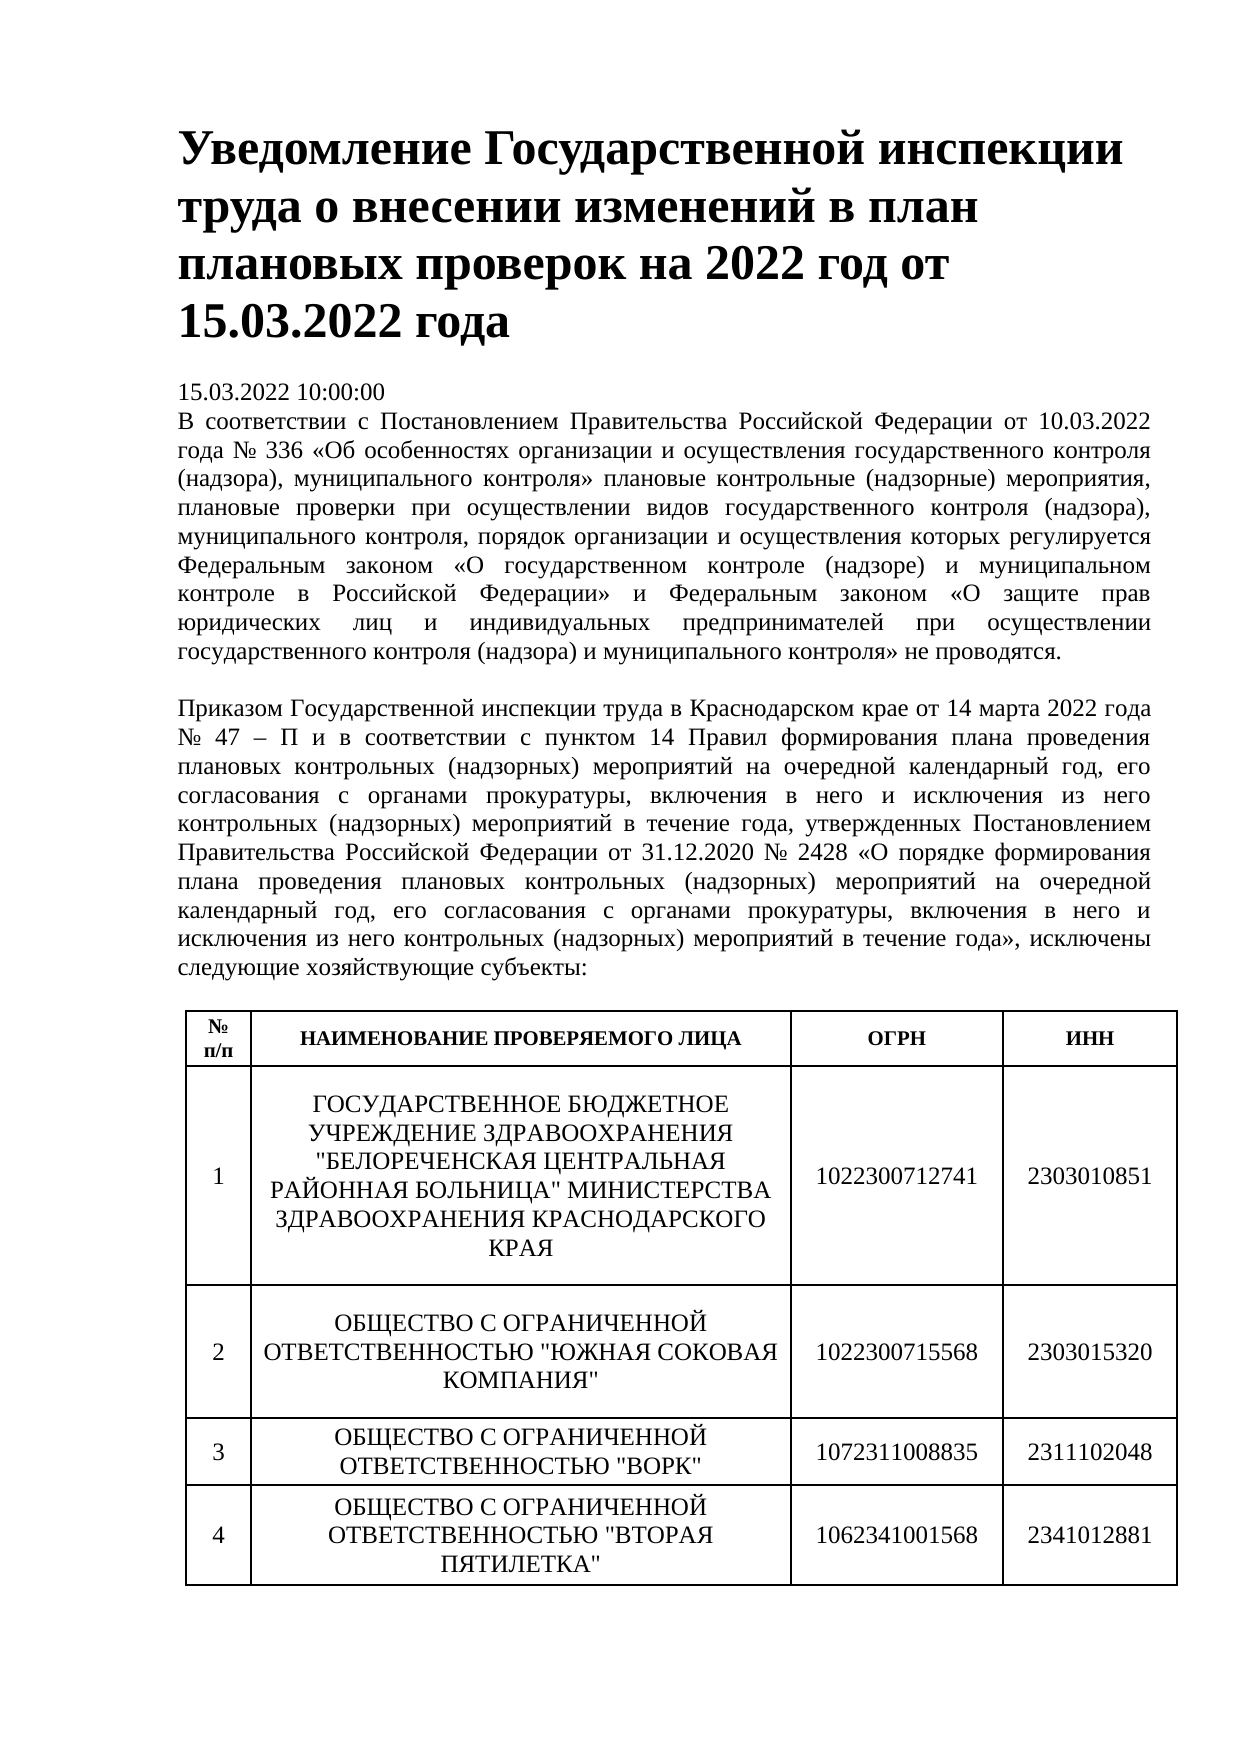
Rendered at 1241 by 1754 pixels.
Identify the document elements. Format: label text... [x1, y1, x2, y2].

table_cell 1072311008835 [792, 1419, 1002, 1484]
table_cell 2303015320 [1004, 1286, 1176, 1417]
table_cell ГОСУДАРСТВЕННОЕ БЮДЖЕТНОЕ УЧРЕЖДЕНИЕ ЗДРАВООХРАНЕНИЯ "БЕЛОРЕЧЕНСКАЯ ЦЕНТРАЛЬНАЯ РАЙОННАЯ БОЛЬНИЦА" МИНИСТЕРСТВА ЗДРАВООХРАНЕНИЯ КРАСНОДАРСКОГО КРАЯ [252, 1067, 790, 1284]
text 15.03.2022 10:00:00 [177, 377, 1152, 406]
table_cell 2303010851 [1004, 1067, 1176, 1284]
text Уведомление Государственной инспекции труда о внесении изменений в план плановых проверок на 2022 год от 15.03.2022 года [177, 118, 1152, 348]
table_cell 1022300715568 [792, 1286, 1002, 1417]
table_header НАИМЕНОВАНИЕ ПРОВЕРЯЕМОГО ЛИЦА [252, 1012, 790, 1064]
table_cell 4 [187, 1486, 250, 1584]
text В соответствии с Постановлением Правительства Российской Федерации от 10.03.2022 года № 336 «Об особенностях организации и осуществления государственного контроля (надзора), муниципального контроля» плановые контрольные (надзорные) мероприятия, плановые проверки при осуществлении видов государственного контроля (надзора), муниципального контроля, порядок организации и осуществления которых регулируется Федеральным законом «О государственном контроле (надзоре) и муниципальном контроле в Российской Федерации» и Федеральным законом «О защите прав юридических лиц и индивидуальных предпринимателей при осуществлении государственного контроля (надзора) и муниципального контроля» не проводятся. [177, 406, 1152, 665]
table_header № п/п [187, 1012, 250, 1064]
table_cell 2341012881 [1004, 1486, 1176, 1584]
table_cell 3 [187, 1419, 250, 1484]
table_cell 2 [187, 1286, 250, 1417]
table_cell 1022300712741 [792, 1067, 1002, 1284]
table_cell 2311102048 [1004, 1419, 1176, 1484]
text Приказом Государственной инспекции труда в Краснодарском крае от 14 марта 2022 года № 47 – П и в соответствии с пунктом 14 Правил формирования плана проведения плановых контрольных (надзорных) мероприятий на очередной календарный год, его согласования с органами прокуратуры, включения в него и исключения из него контрольных (надзорных) мероприятий в течение года, утвержденных Постановлением Правительства Российской Федерации от 31.12.2020 № 2428 «О порядке формирования плана проведения плановых контрольных (надзорных) мероприятий на очередной календарный год, его согласования с органами прокуратуры, включения в него и исключения из него контрольных (надзорных) мероприятий в течение года», исключены следующие хозяйствующие субъекты: [177, 693, 1152, 981]
table_cell ОБЩЕСТВО С ОГРАНИЧЕННОЙ ОТВЕТСТВЕННОСТЬЮ "ВТОРАЯ ПЯТИЛЕТКА" [252, 1486, 790, 1584]
table_cell 1062341001568 [792, 1486, 1002, 1584]
table_cell ОБЩЕСТВО С ОГРАНИЧЕННОЙ ОТВЕТСТВЕННОСТЬЮ "ВОРК" [252, 1419, 790, 1484]
table_cell ОБЩЕСТВО С ОГРАНИЧЕННОЙ ОТВЕТСТВЕННОСТЬЮ "ЮЖНАЯ СОКОВАЯ КОМПАНИЯ" [252, 1286, 790, 1417]
table_cell 1 [187, 1067, 250, 1284]
table_header ОГРН [792, 1012, 1002, 1064]
table_header ИНН [1004, 1012, 1176, 1064]
